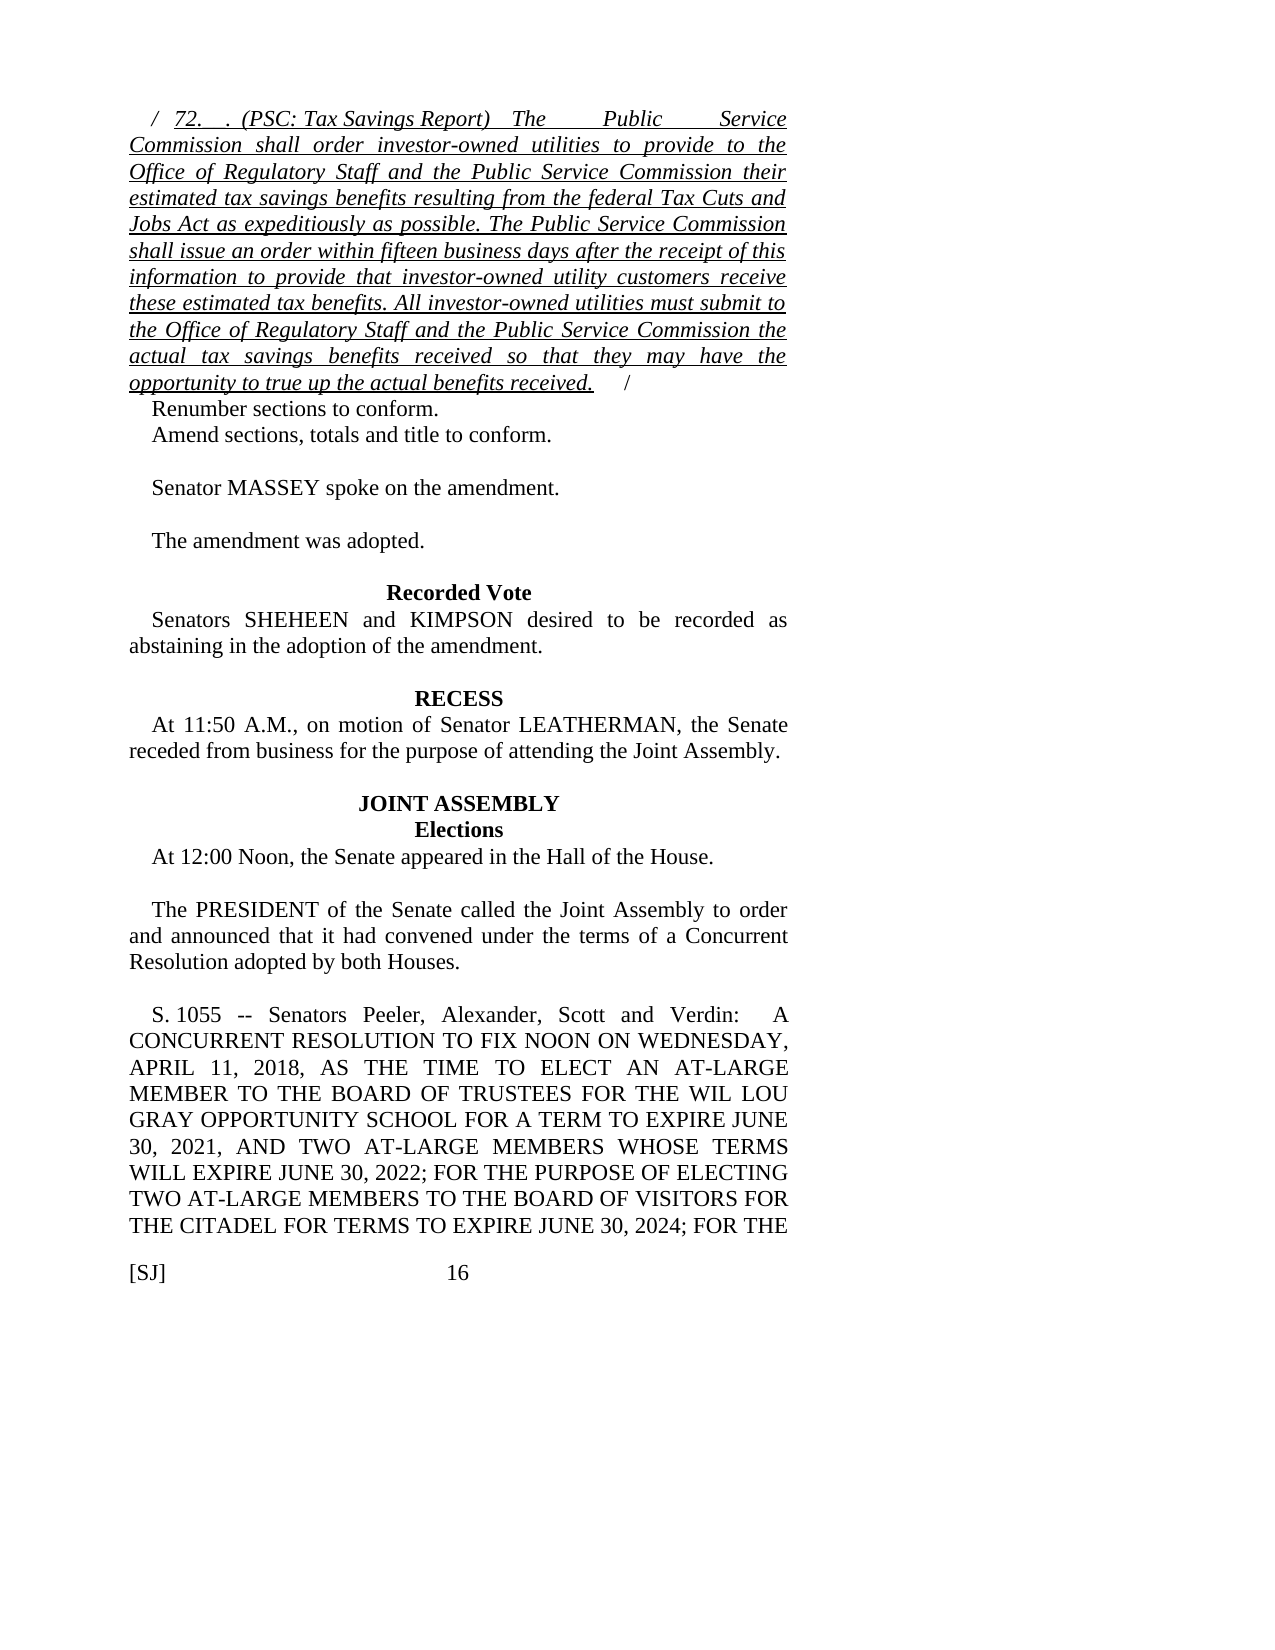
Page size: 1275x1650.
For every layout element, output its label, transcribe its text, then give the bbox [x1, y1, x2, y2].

text Renumber sections to conform. [129, 395, 789, 421]
text Senator MASSEY spoke on the amendment. [129, 474, 789, 500]
text Senators SHEHEEN and KIMPSON desired to be recorded as abstaining in the adoption of the amendment. [129, 606, 789, 658]
text The PRESIDENT of the Senate called the Joint Assembly to order and announced that it had convened under the terms of a Concurrent Resolution adopted by both Houses. [129, 896, 789, 975]
text Recorded Vote [129, 579, 789, 606]
text At 11:50 A.M., on motion of Senator LEATHERMAN, the Senate receded from business for the purpose of attending the Joint Assembly. [129, 711, 789, 764]
text The amendment was adopted. [129, 527, 789, 553]
text Amend sections, totals and title to conform. [129, 421, 789, 448]
text Elections [129, 817, 789, 843]
text / 72.__. (PSC: Tax Savings Report) The Public Service Commission shall order investor-owned utilities to provide to the Office of Regulatory Staff and the Public Service Commission their estimated tax savings benefits resulting from the federal Tax Cuts and Jobs Act as expeditiously as possible. The Public Service Commission shall issue an order within fifteen business days after the receipt of this information to provide that investor-owned utility customers receive these estimated tax benefits. All investor-owned utilities must submit to the Office of Regulatory Staff and the Public Service Commission the actual tax savings benefits received so that they may have the opportunity to true up the actual benefits received. / [129, 105, 789, 395]
text RECESS [129, 685, 789, 711]
text At 12:00 Noon, the Senate appeared in the Hall of the House. [129, 843, 789, 869]
text JOINT ASSEMBLY [129, 790, 789, 817]
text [129, 1001, 789, 1238]
